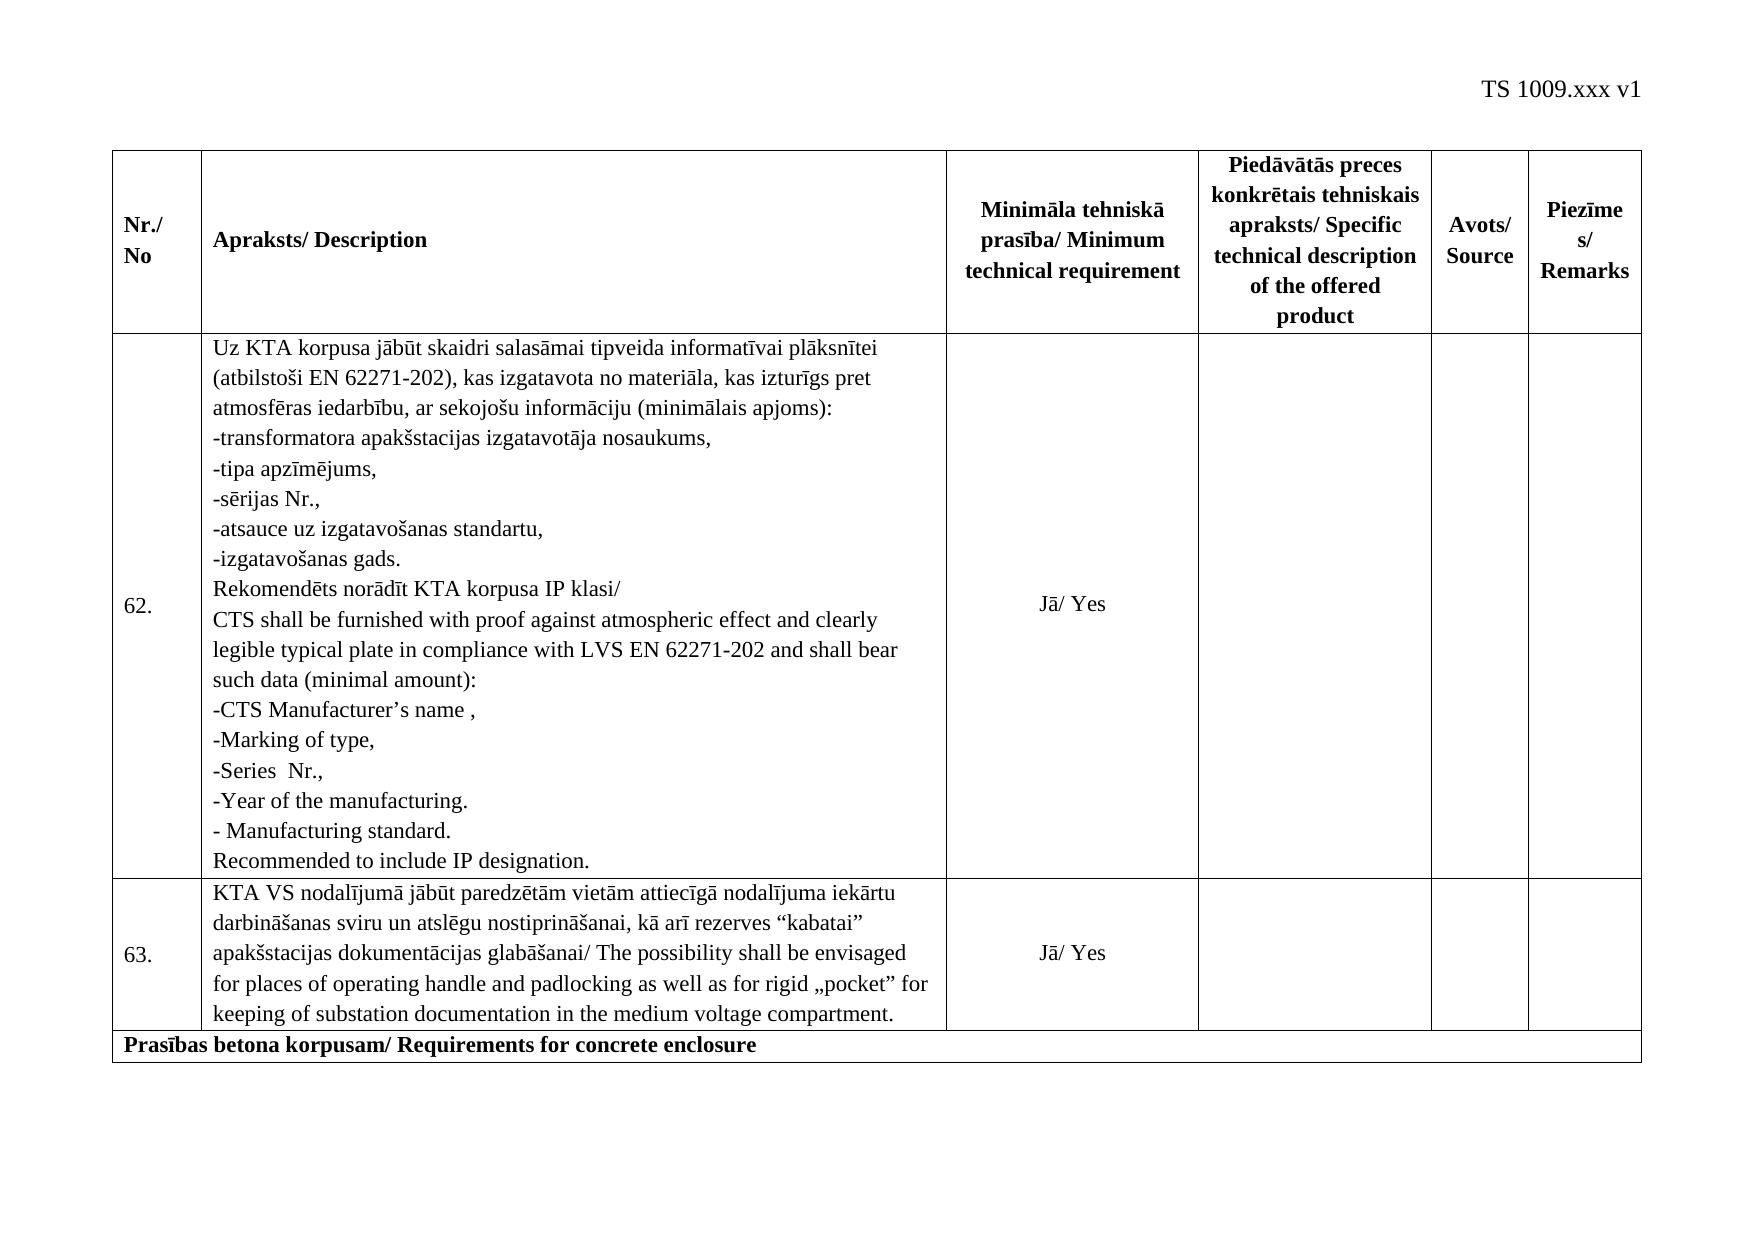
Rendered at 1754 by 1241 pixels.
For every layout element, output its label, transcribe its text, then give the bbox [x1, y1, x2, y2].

table_header Avots/ Source [1432, 151, 1528, 333]
table_cell [1199, 879, 1431, 1030]
table_cell [1529, 879, 1641, 1030]
table_cell [1432, 334, 1528, 878]
table_cell [1199, 334, 1431, 878]
table_cell [113, 334, 201, 878]
table_header Minimāla tehniskā prasība/ Minimum technical requirement [947, 151, 1198, 333]
table_cell KTA VS nodalījumā jābūt paredzētām vietām attiecīgā nodalījuma iekārtu darbināšanas sviru un atslēgu nostiprināšanai, kā arī rezerves “kabatai” apakšstacijas dokumentācijas glabāšanai/ The possibility shall be envisaged for places of operating handle and padlocking as well as for rigid „pocket” for keeping of substation documentation in the medium voltage compartment. [202, 879, 946, 1030]
table_cell Jā/ Yes [947, 879, 1198, 1030]
table_header Apraksts/ Description [202, 151, 946, 333]
table_cell [1529, 334, 1641, 878]
table_cell Jā/ Yes [947, 334, 1198, 878]
table_cell Uz KTA korpusa jābūt skaidri salasāmai tipveida informatīvai plāksnītei (atbilstoši EN 62271-202), kas izgatavota no materiāla, kas izturīgs pret atmosfēras iedarbību, ar sekojošu informāciju (minimālais apjoms): -transformatora apakšstacijas izgatavotāja nosaukums, -tipa apzīmējums, -sērijas Nr., -atsauce uz izgatavošanas standartu, -izgatavošanas gads. Rekomendēts norādīt KTA korpusa IP klasi/ CTS shall be furnished with proof against atmospheric effect and clearly legible typical plate in compliance with LVS EN 62271-202 and shall bear such data (minimal amount): -CTS Manufacturer’s name , -Marking of type, -Series Nr., -Year of the manufacturing. - Manufacturing standard. Recommended to include IP designation. [202, 334, 946, 878]
table_header Piezīmes/ Remarks [1529, 151, 1641, 333]
table_header Piedāvātās preces konkrētais tehniskais apraksts/ Specific technical description of the offered product [1199, 151, 1431, 333]
table_cell [1432, 879, 1528, 1030]
table_cell Prasības betona korpusam/ Requirements for concrete enclosure [113, 1031, 1641, 1062]
table_header Nr./ No [113, 151, 201, 333]
table_cell [113, 879, 201, 1030]
